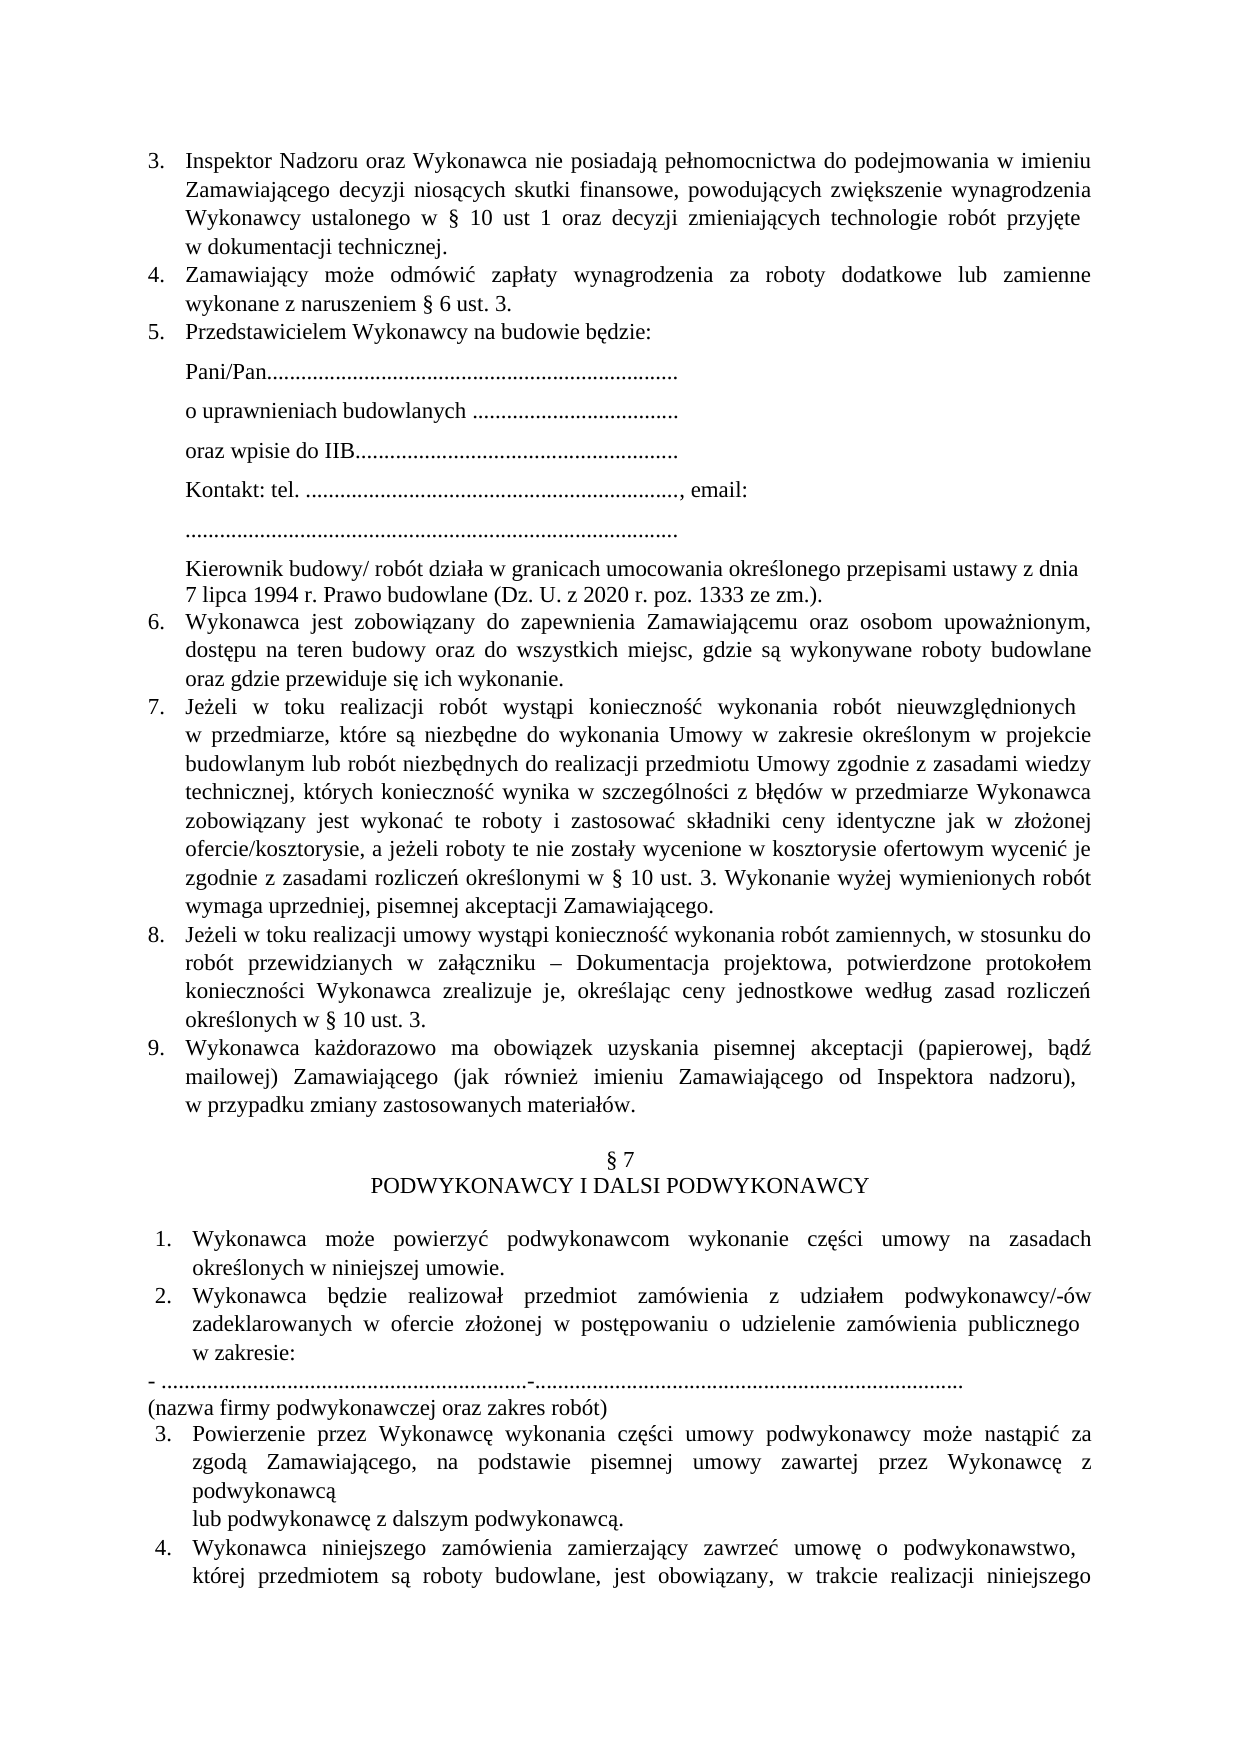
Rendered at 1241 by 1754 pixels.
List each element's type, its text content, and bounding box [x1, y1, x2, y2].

subtitle PODWYKONAWCY I DALSI PODWYKONAWCY [148, 1172, 1093, 1199]
list Powierzenie przez Wykonawcę wykonania części umowy podwykonawcy może nastąpić za zgodą Zamawiającego, na podstawie pisemnej umowy zawartej przez Wykonawcę z podwykonawcą lub podwykonawcę z dalszym podwykonawcą. [154, 1420, 1093, 1532]
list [154, 1534, 1093, 1588]
list Kierownik budowy/ robót działa w granicach umocowania określonego przepisami ustawy z dnia 7 lipca 1994 r. Prawo budowlane (Dz. U. z 2020 r. poz. 1333 ze zm.). [185, 555, 1093, 608]
text (nazwa firmy podwykonawczej oraz zakres robót) [148, 1394, 1093, 1420]
list Jeżeli w toku realizacji umowy wystąpi konieczność wykonania robót zamiennych, w stosunku do robót przewidzianych w załączniku – Dokumentacja projektowa, potwierdzone protokołem konieczności Wykonawca zrealizuje je, określając ceny jednostkowe według zasad rozliczeń określonych w § 10 ust. 3. [148, 921, 1093, 1032]
list oraz wpisie do IIB [185, 437, 1093, 463]
list Jeżeli w toku realizacji robót wystąpi konieczność wykonania robót nieuwzględnionych w przedmiarze, które są niezbędne do wykonania Umowy w zakresie określonym w projekcie budowlanym lub robót niezbędnych do realizacji przedmiotu Umowy zgodnie z zasadami wiedzy technicznej, których konieczność wynika w szczególności z błędów w przedmiarze Wykonawca zobowiązany jest wykonać te roboty i zastosować składniki ceny identyczne jak w złożonej ofercie/kosztorysie, a jeżeli roboty te nie zostały wycenione w kosztorysie ofertowym wycenić je zgodnie z zasadami rozliczeń określonymi w § 10 ust. 3. Wykonanie wyżej wymienionych robót wymaga uprzedniej, pisemnej akceptacji Zamawiającego. [148, 693, 1093, 918]
list Wykonawca może powierzyć podwykonawcom wykonanie części umowy na zasadach określonych w niniejszej umowie. [154, 1225, 1093, 1280]
list Zamawiający może odmówić zapłaty wynagrodzenia za roboty dodatkowe lub zamienne wykonane z naruszeniem § 6 ust. 3. [148, 261, 1093, 316]
list Przedstawicielem Wykonawcy na budowie będzie: [148, 318, 1093, 344]
subtitle § 7 [148, 1146, 1093, 1172]
list Wykonawca będzie realizował przedmiot zamówienia z udziałem podwykonawcy/-ów zadeklarowanych w ofercie złożonej w postępowaniu o udzielenie zamówienia publicznego w zakresie: [154, 1282, 1093, 1365]
list Pani/Pan [185, 358, 1093, 384]
list Wykonawca każdorazowo ma obowiązek uzyskania pisemnej akceptacji (papierowej, bądź mailowej) Zamawiającego (jak również imieniu Zamawiającego od Inspektora nadzoru), w przypadku zmiany zastosowanych materiałów. [148, 1034, 1093, 1118]
list Kontakt: tel. . , email: [185, 476, 1093, 542]
text - ................................................................-........................................................................... [148, 1367, 1093, 1394]
list Inspektor Nadzoru oraz Wykonawca nie posiadają pełnomocnictwa do podejmowania w imieniu Zamawiającego decyzji niosących skutki finansowe, powodujących zwiększenie wynagrodzenia Wykonawcy ustalonego w § 10 ust 1 oraz decyzji zmieniających technologie robót przyjęte w dokumentacji technicznej. [148, 148, 1093, 259]
list Wykonawca jest zobowiązany do zapewnienia Zamawiającemu oraz osobom upoważnionym, dostępu na teren budowy oraz do wszystkich miejsc, gdzie są wykonywane roboty budowlane oraz gdzie przewiduje się ich wykonanie. [148, 608, 1093, 691]
list o uprawnieniach budowlanych [185, 397, 1093, 423]
